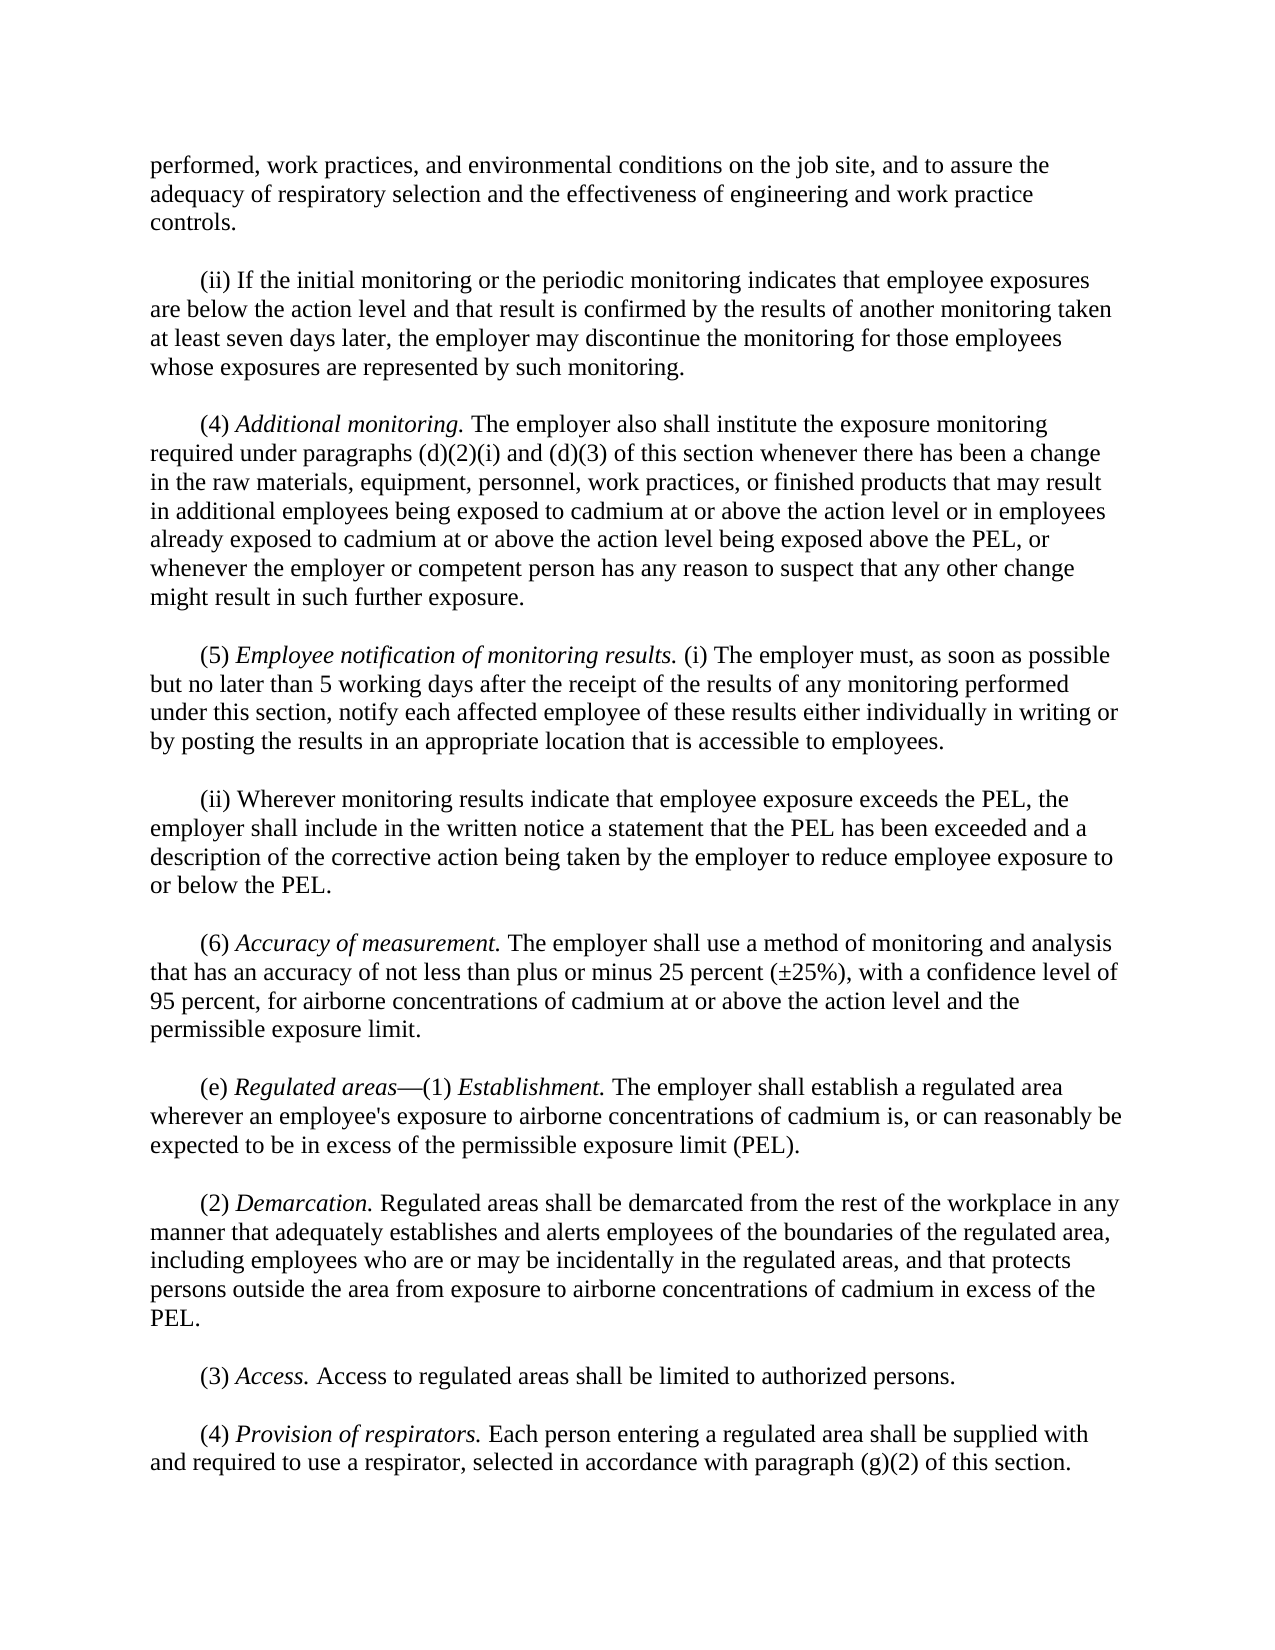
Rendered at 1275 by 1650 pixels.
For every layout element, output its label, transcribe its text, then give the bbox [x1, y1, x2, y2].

text (4) Provision of respirators. Each person entering a regulated area shall be supplied with and required to use a respirator, selected in accordance with paragraph (g)(2) of this section. [150, 1419, 1125, 1476]
text (4) Additional monitoring. The employer also shall institute the exposure monitoring required under paragraphs (d)(2)(i) and (d)(3) of this section whenever there has been a change in the raw materials, equipment, personnel, work practices, or finished products that may result in additional employees being exposed to cadmium at or above the action level or in employees already exposed to cadmium at or above the action level being exposed above the PEL, or whenever the employer or competent person has any reason to suspect that any other change might result in such further exposure. [150, 409, 1125, 611]
text (6) Accuracy of measurement. The employer shall use a method of monitoring and analysis that has an accuracy of not less than plus or minus 25 percent (±25%), with a confidence level of 95 percent, for airborne concentrations of cadmium at or above the action level and the permissible exposure limit. [150, 928, 1125, 1043]
text (5) Employee notification of monitoring results. (i) The employer must, as soon as possible but no later than 5 working days after the receipt of the results of any monitoring performed under this section, notify each affected employee of these results either individually in writing or by posting the results in an appropriate location that is accessible to employees. [150, 640, 1125, 755]
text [150, 150, 1125, 236]
text (e) Regulated areas—(1) Establishment. The employer shall establish a regulated area wherever an employee's exposure to airborne concentrations of cadmium is, or can reasonably be expected to be in excess of the permissible exposure limit (PEL). [150, 1072, 1125, 1159]
text (3) Access. Access to regulated areas shall be limited to authorized persons. [150, 1361, 1125, 1389]
text (ii) If the initial monitoring or the periodic monitoring indicates that employee exposures are below the action level and that result is confirmed by the results of another monitoring taken at least seven days later, the employer may discontinue the monitoring for those employees whose exposures are represented by such monitoring. [150, 265, 1125, 380]
text (ii) Wherever monitoring results indicate that employee exposure exceeds the PEL, the employer shall include in the written notice a statement that the PEL has been exceeded and a description of the corrective action being taken by the employer to reduce employee exposure to or below the PEL. [150, 784, 1125, 899]
text (2) Demarcation. Regulated areas shall be demarcated from the rest of the workplace in any manner that adequately establishes and alerts employees of the boundaries of the regulated area, including employees who are or may be incidentally in the regulated areas, and that protects persons outside the area from exposure to airborne concentrations of cadmium in excess of the PEL. [150, 1188, 1125, 1332]
